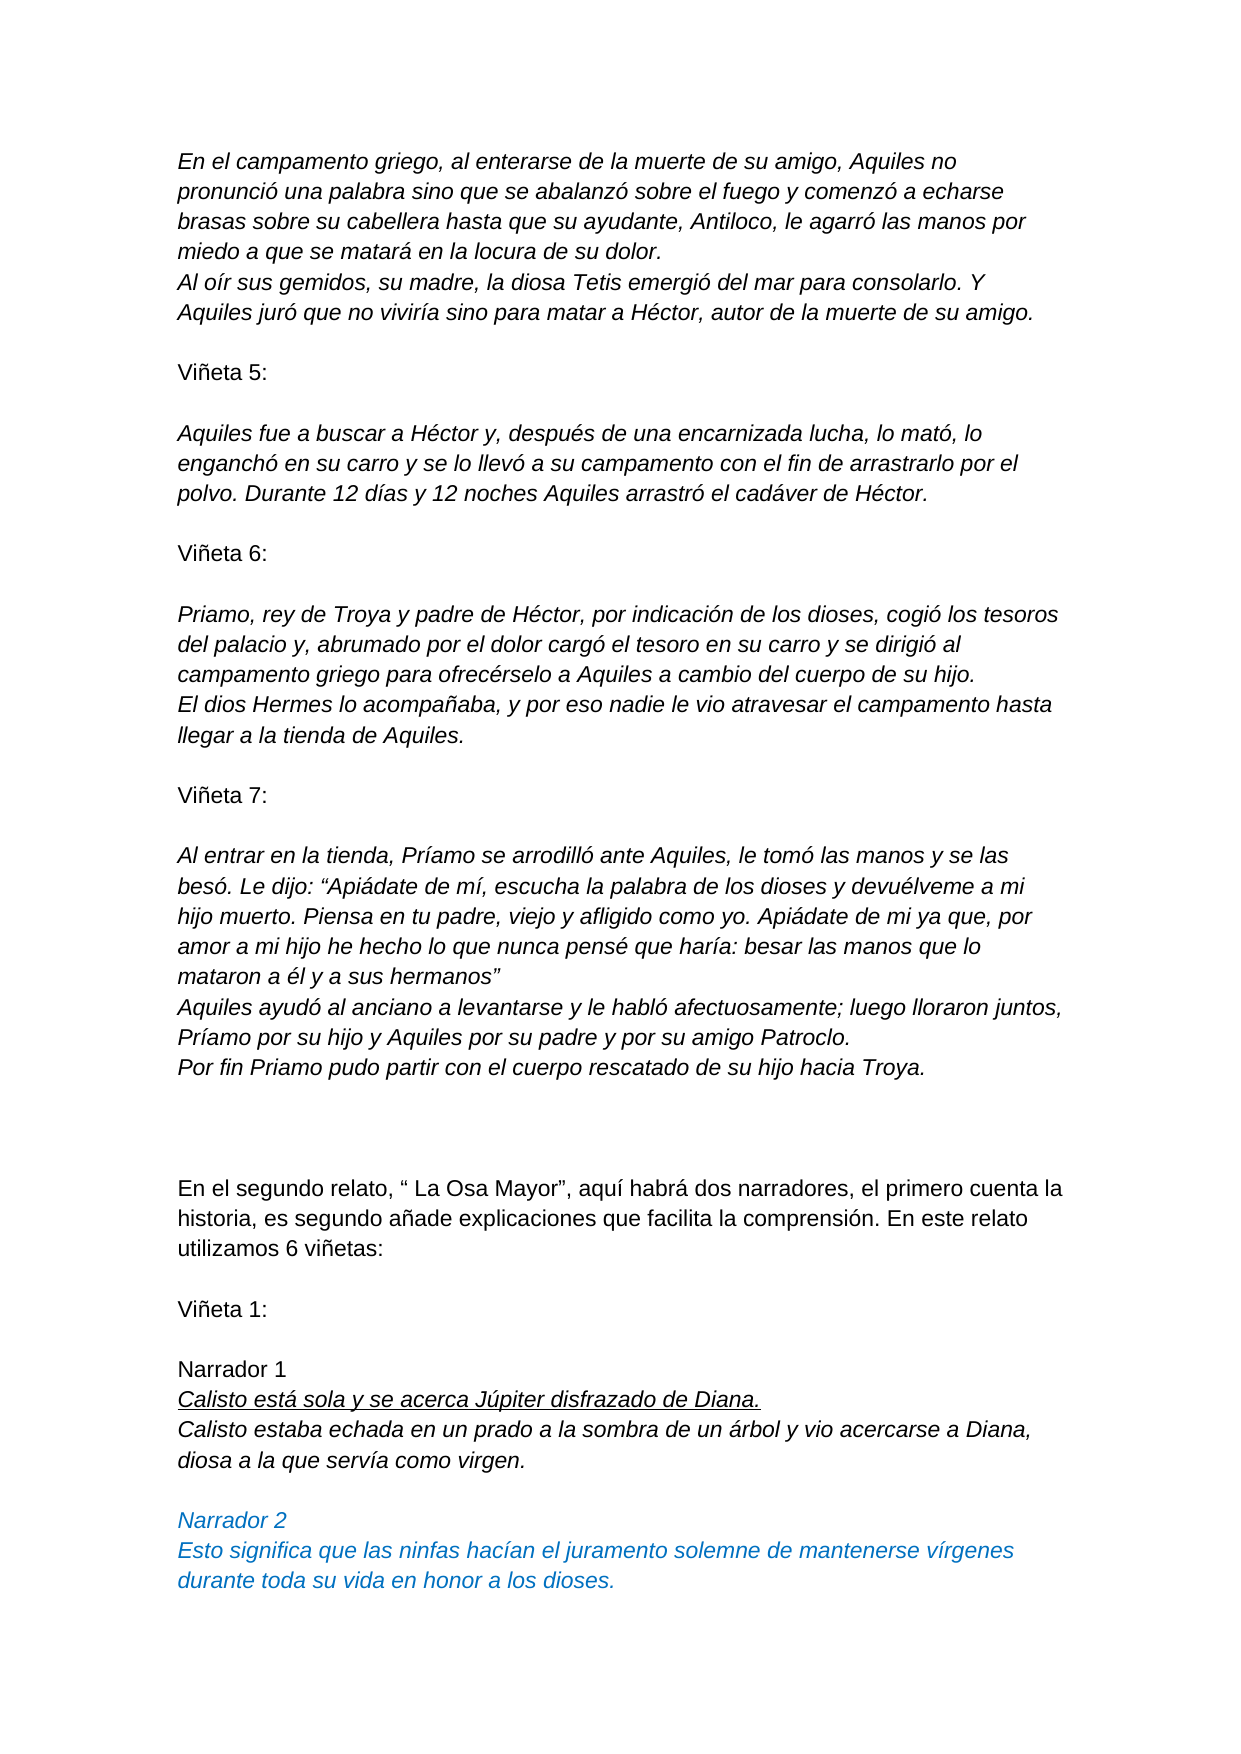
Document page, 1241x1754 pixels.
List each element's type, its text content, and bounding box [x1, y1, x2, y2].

list Por fin Priamo pudo partir con el cuerpo rescatado de su hijo hacia Troya. [177, 1054, 1063, 1080]
list Narrador 2 [177, 1507, 1063, 1533]
list Aquiles ayudó al anciano a levantarse y le habló afectuosamente; luego lloraron juntos, Príamo por su hijo y Aquiles por su padre y por su amigo Patroclo. [177, 993, 1063, 1050]
list Viñeta 5: [177, 359, 1063, 385]
list Narrador 1 [177, 1356, 1063, 1382]
list Calisto está sola y se acerca Júpiter disfrazado de Diana. [177, 1386, 1063, 1412]
list El dios Hermes lo acompañaba, y por eso nadie le vio atravesar el campamento hasta llegar a la tienda de Aquiles. [177, 691, 1063, 748]
list Viñeta 1: [177, 1296, 1063, 1322]
list Priamo, rey de Troya y padre de Héctor, por indicación de los dioses, cogió los tesoros del palacio y, abrumado por el dolor cargó el tesoro en su carro y se dirigió al campamento griego para ofrecérselo a Aquiles a cambio del cuerpo de su hijo. [177, 601, 1063, 687]
list Aquiles fue a buscar a Héctor y, después de una encarnizada lucha, lo mató, lo enganchó en su carro y se lo llevó a su campamento con el fin de arrastrarlo por el polvo. Durante 12 días y 12 noches Aquiles arrastró el cadáver de Héctor. [177, 419, 1063, 506]
list Al entrar en la tienda, Príamo se arrodilló ante Aquiles, le tomó las manos y se las besó. Le dijo: “Apiádate de mí, escucha la palabra de los dioses y devuélveme a mi hijo muerto. Piensa en tu padre, viejo y afligido como yo. Apiádate de mi ya que, por amor a mi hijo he hecho lo que nunca pensé que haría: besar las manos que lo mataron a él y a sus hermanos” [177, 842, 1063, 989]
list Esto significa que las ninfas hacían el juramento solemne de mantenerse vírgenes durante toda su vida en honor a los dioses. [177, 1537, 1063, 1594]
list Viñeta 6: [177, 540, 1063, 567]
list En el segundo relato, “ La Osa Mayor”, aquí habrá dos narradores, el primero cuenta la historia, es segundo añade explicaciones que facilita la comprensión. En este relato utilizamos 6 viñetas: [177, 1175, 1063, 1261]
list Calisto estaba echada en un prado a la sombra de un árbol y vio acercarse a Diana, diosa a la que servía como virgen. [177, 1416, 1063, 1473]
list Viñeta 7: [177, 782, 1063, 808]
list Al oír sus gemidos, su madre, la diosa Tetis emergió del mar para consolarlo. Y Aquiles juró que no viviría sino para matar a Héctor, autor de la muerte de su amigo. [177, 268, 1063, 325]
list En el campamento griego, al enterarse de la muerte de su amigo, Aquiles no pronunció una palabra sino que se abalanzó sobre el fuego y comenzó a echarse brasas sobre su cabellera hasta que su ayudante, Antiloco, le agarró las manos por miedo a que se matará en la locura de su dolor. [177, 148, 1063, 264]
